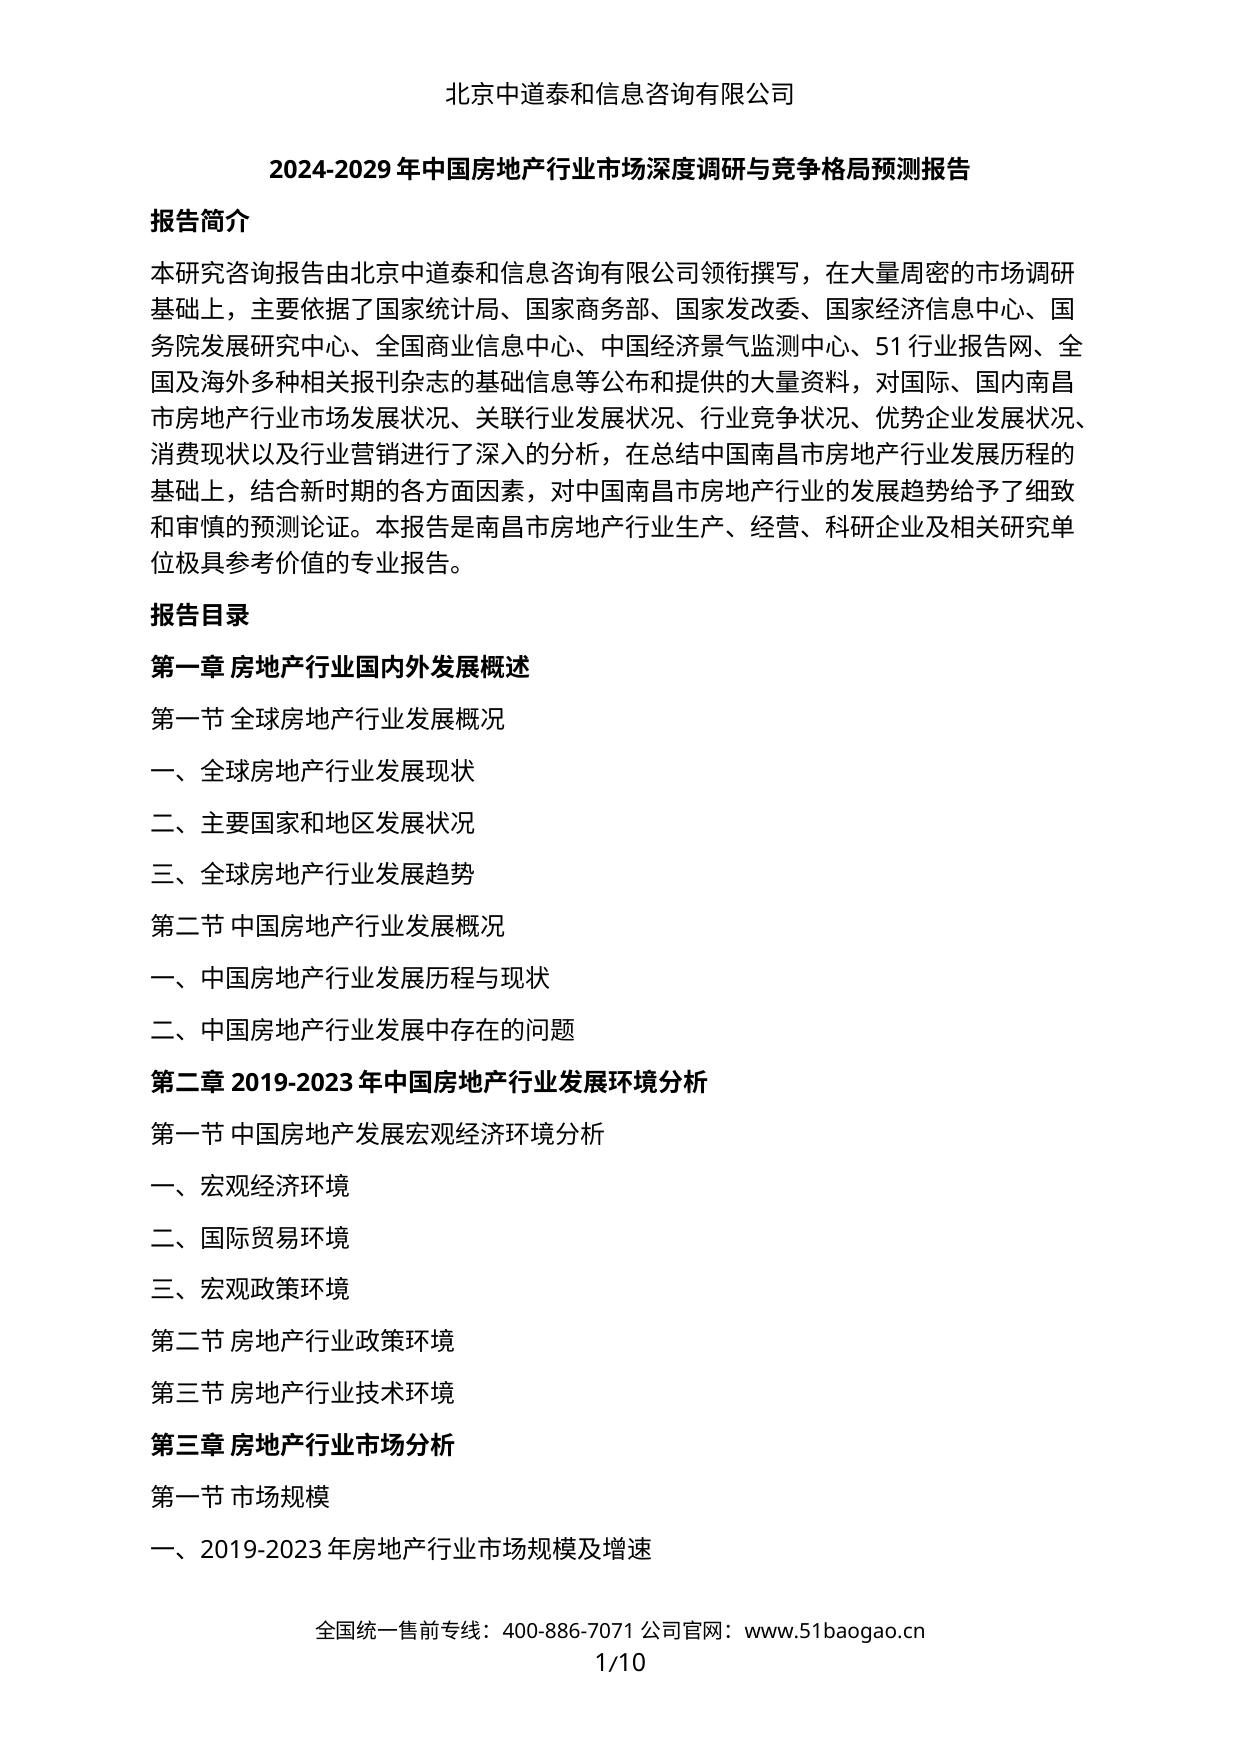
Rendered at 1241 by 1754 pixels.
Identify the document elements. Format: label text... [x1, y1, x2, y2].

text 第一章 房地产行业国内外发展概述 [150, 647, 1090, 684]
text 二、中国房地产行业发展中存在的问题 [150, 1011, 1090, 1047]
text 第二节 中国房地产行业发展概况 [150, 907, 1090, 943]
text 第二节 房地产行业政策环境 [150, 1322, 1090, 1358]
text 报告简介 [150, 202, 1090, 238]
text 第二章 2019-2023年中国房地产行业发展环境分析 [150, 1062, 1090, 1099]
text 三、宏观政策环境 [150, 1270, 1090, 1306]
text 一、2019-2023年房地产行业市场规模及增速 [150, 1529, 1090, 1566]
text 第一节 中国房地产发展宏观经济环境分析 [150, 1114, 1090, 1151]
text 一、宏观经济环境 [150, 1166, 1090, 1202]
text 二、主要国家和地区发展状况 [150, 803, 1090, 839]
text 本研究咨询报告由北京中道泰和信息咨询有限公司领衔撰写，在大量周密的市场调研基础上，主要依据了国家统计局、国家商务部、国家发改委、国家经济信息中心、国务院发展研究中心、全国商业信息中心、中国经济景气监测中心、51行业报告网、全国及海外多种相关报刊杂志的基础信息等公布和提供的大量资料，对国际、国内南昌市房地产行业市场发展状况、关联行业发展状况、行业竞争状况、优势企业发展状况、消费现状以及行业营销进行了深入的分析，在总结中国南昌市房地产行业发展历程的基础上，结合新时期的各方面因素，对中国南昌市房地产行业的发展趋势给予了细致和审慎的预测论证。本报告是南昌市房地产行业生产、经营、科研企业及相关研究单位极具参考价值的专业报告。 [150, 254, 1090, 580]
text 第一节 市场规模 [150, 1477, 1090, 1514]
text 第一节 全球房地产行业发展概况 [150, 699, 1090, 736]
text 二、国际贸易环境 [150, 1218, 1090, 1254]
text 第三节 房地产行业技术环境 [150, 1374, 1090, 1410]
text 一、全球房地产行业发展现状 [150, 751, 1090, 787]
text 三、全球房地产行业发展趋势 [150, 855, 1090, 891]
text 报告目录 [150, 596, 1090, 632]
text 第三章 房地产行业市场分析 [150, 1426, 1090, 1462]
text 一、中国房地产行业发展历程与现状 [150, 959, 1090, 995]
text 2024-2029年中国房地产行业市场深度调研与竞争格局预测报告 [150, 150, 1090, 186]
